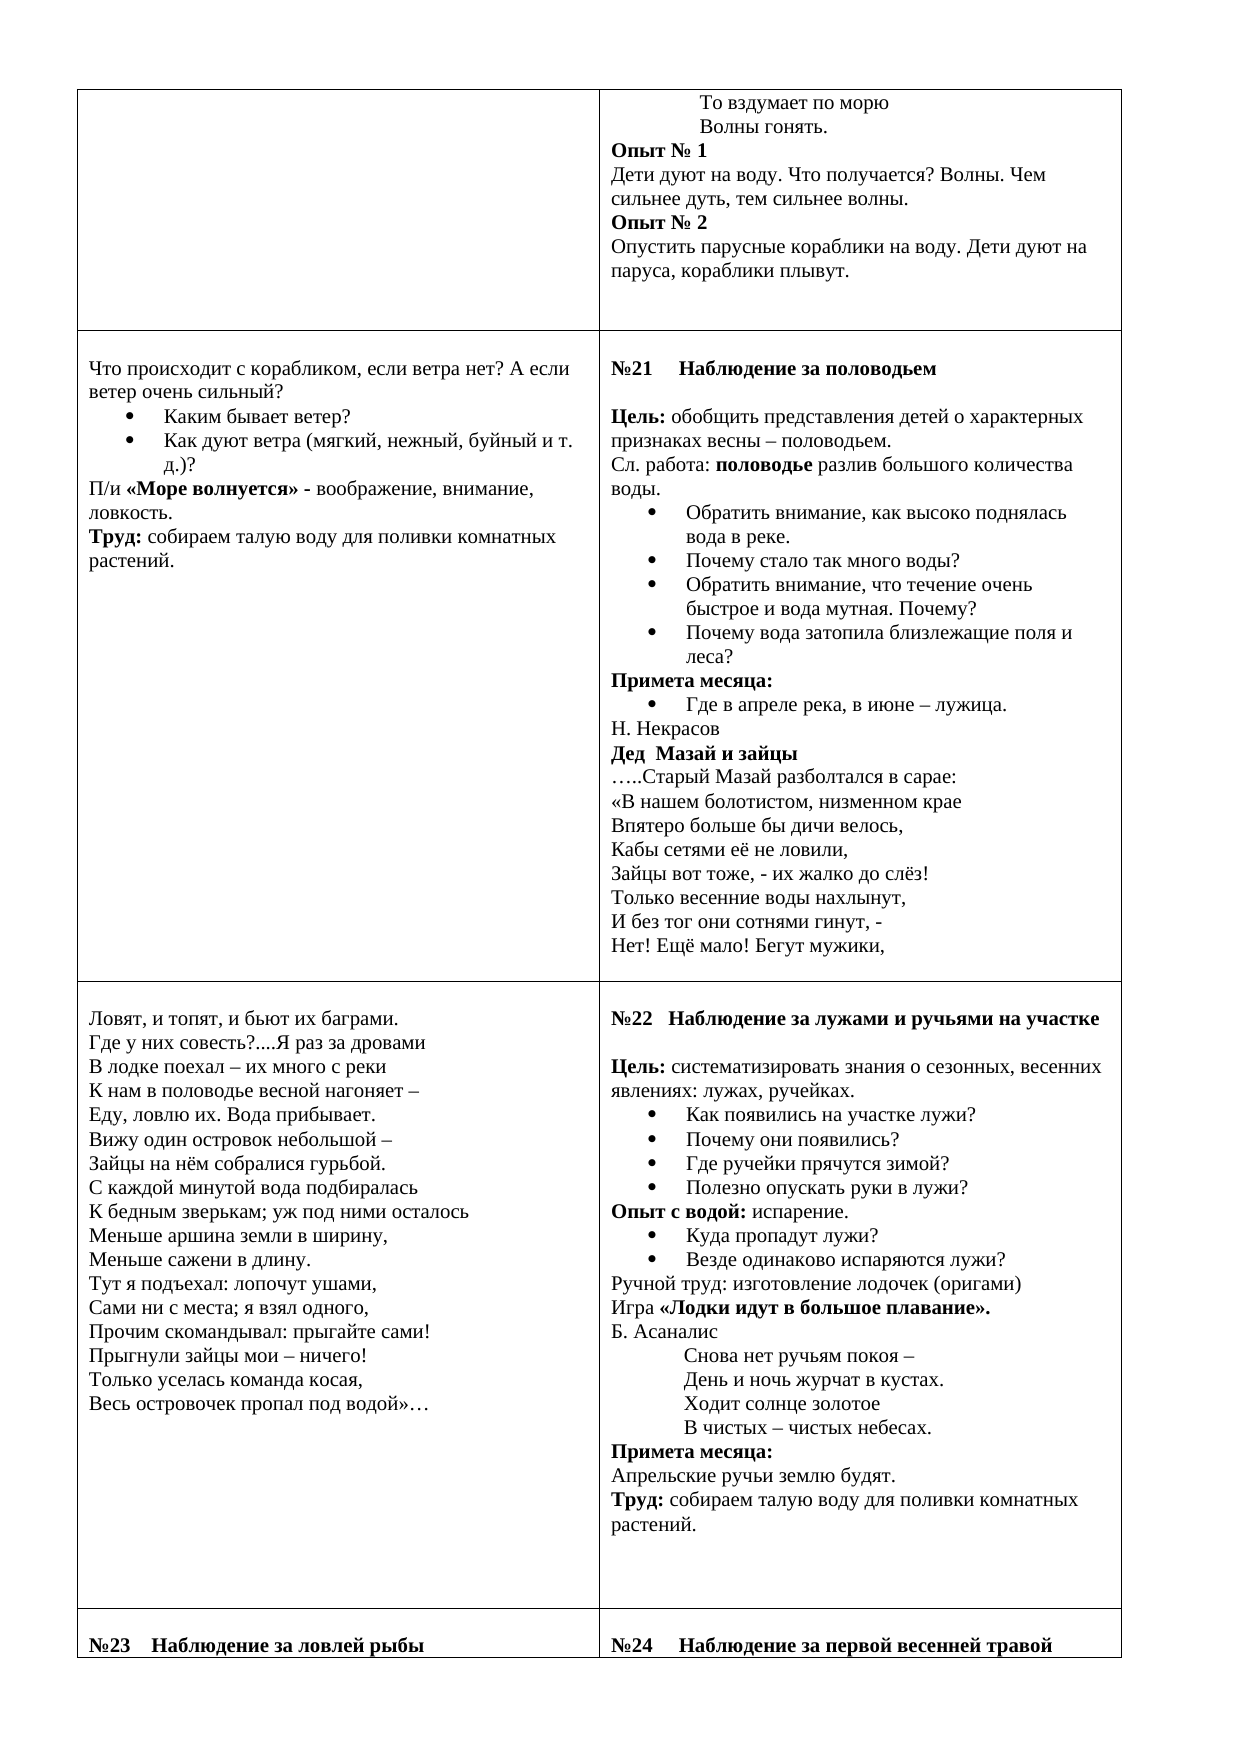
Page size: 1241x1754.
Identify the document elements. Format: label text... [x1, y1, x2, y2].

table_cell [600, 90, 1121, 330]
table_cell Что происходит с корабликом, если ветра нет? А если ветер очень сильный? Каким бывает ветер? Как дуют ветра (мягкий, нежный, буйный и т. д.)? П/и «Море волнуется» - воображение, внимание, ловкость. Труд: собираем талую воду для поливки комнатных растений. [78, 331, 599, 981]
table_cell №21 Наблюдение за половодьем Цель: обобщить представления детей о характерных признаках весны – половодьем. Сл. работа: половодье разлив большого количества воды. Обратить внимание, как высоко поднялась вода в реке. Почему стало так много воды? Обратить внимание, что течение очень быстрое и вода мутная. Почему? Почему вода затопила близлежащие поля и леса? Примета месяца: Где в апреле река, в июне – лужица. Н. Некрасов Дед Мазай и зайцы …..Старый Мазай разболтался в сарае: «В нашем болотистом, низменном крае Впятеро больше бы дичи велось, Кабы сетями её не ловили, Зайцы вот тоже, - их жалко до слёз! Только весенние воды нахлынут, И без тог они сотнями гинут, - Нет! Ещё мало! Бегут мужики, [600, 331, 1121, 981]
table_cell Ловят, и топят, и бьют их баграми. Где у них совесть?....Я раз за дровами В лодке поехал – их много с реки К нам в половодье весной нагоняет – Еду, ловлю их. Вода прибывает. Вижу один островок небольшой – Зайцы на нём собралися гурьбой. С каждой минутой вода подбиралась К бедным зверькам; уж под ними осталось Меньше аршина земли в ширину, Меньше сажени в длину. Тут я подъехал: лопочут ушами, Сами ни с места; я взял одного, Прочим скомандывал: прыгайте сами! Прыгнули зайцы мои – ничего! Только уселась команда косая, Весь островочек пропал под водой»… [78, 982, 599, 1608]
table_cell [78, 1609, 599, 1657]
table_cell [600, 1609, 1121, 1657]
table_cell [78, 90, 599, 330]
table_cell №22 Наблюдение за лужами и ручьями на участке Цель: систематизировать знания о сезонных, весенних явлениях: лужах, ручейках. Как появились на участке лужи? Почему они появились? Где ручейки прячутся зимой? Полезно опускать руки в лужи? Опыт с водой: испарение. Куда пропадут лужи? Везде одинаково испаряются лужи? Ручной труд: изготовление лодочек (оригами) Игра «Лодки идут в большое плавание». Б. Асаналис Снова нет ручьям покоя – День и ночь журчат в кустах. Ходит солнце золотое В чистых – чистых небесах. Примета месяца: Апрельские ручьи землю будят. Труд: собираем талую воду для поливки комнатных растений. [600, 982, 1121, 1608]
